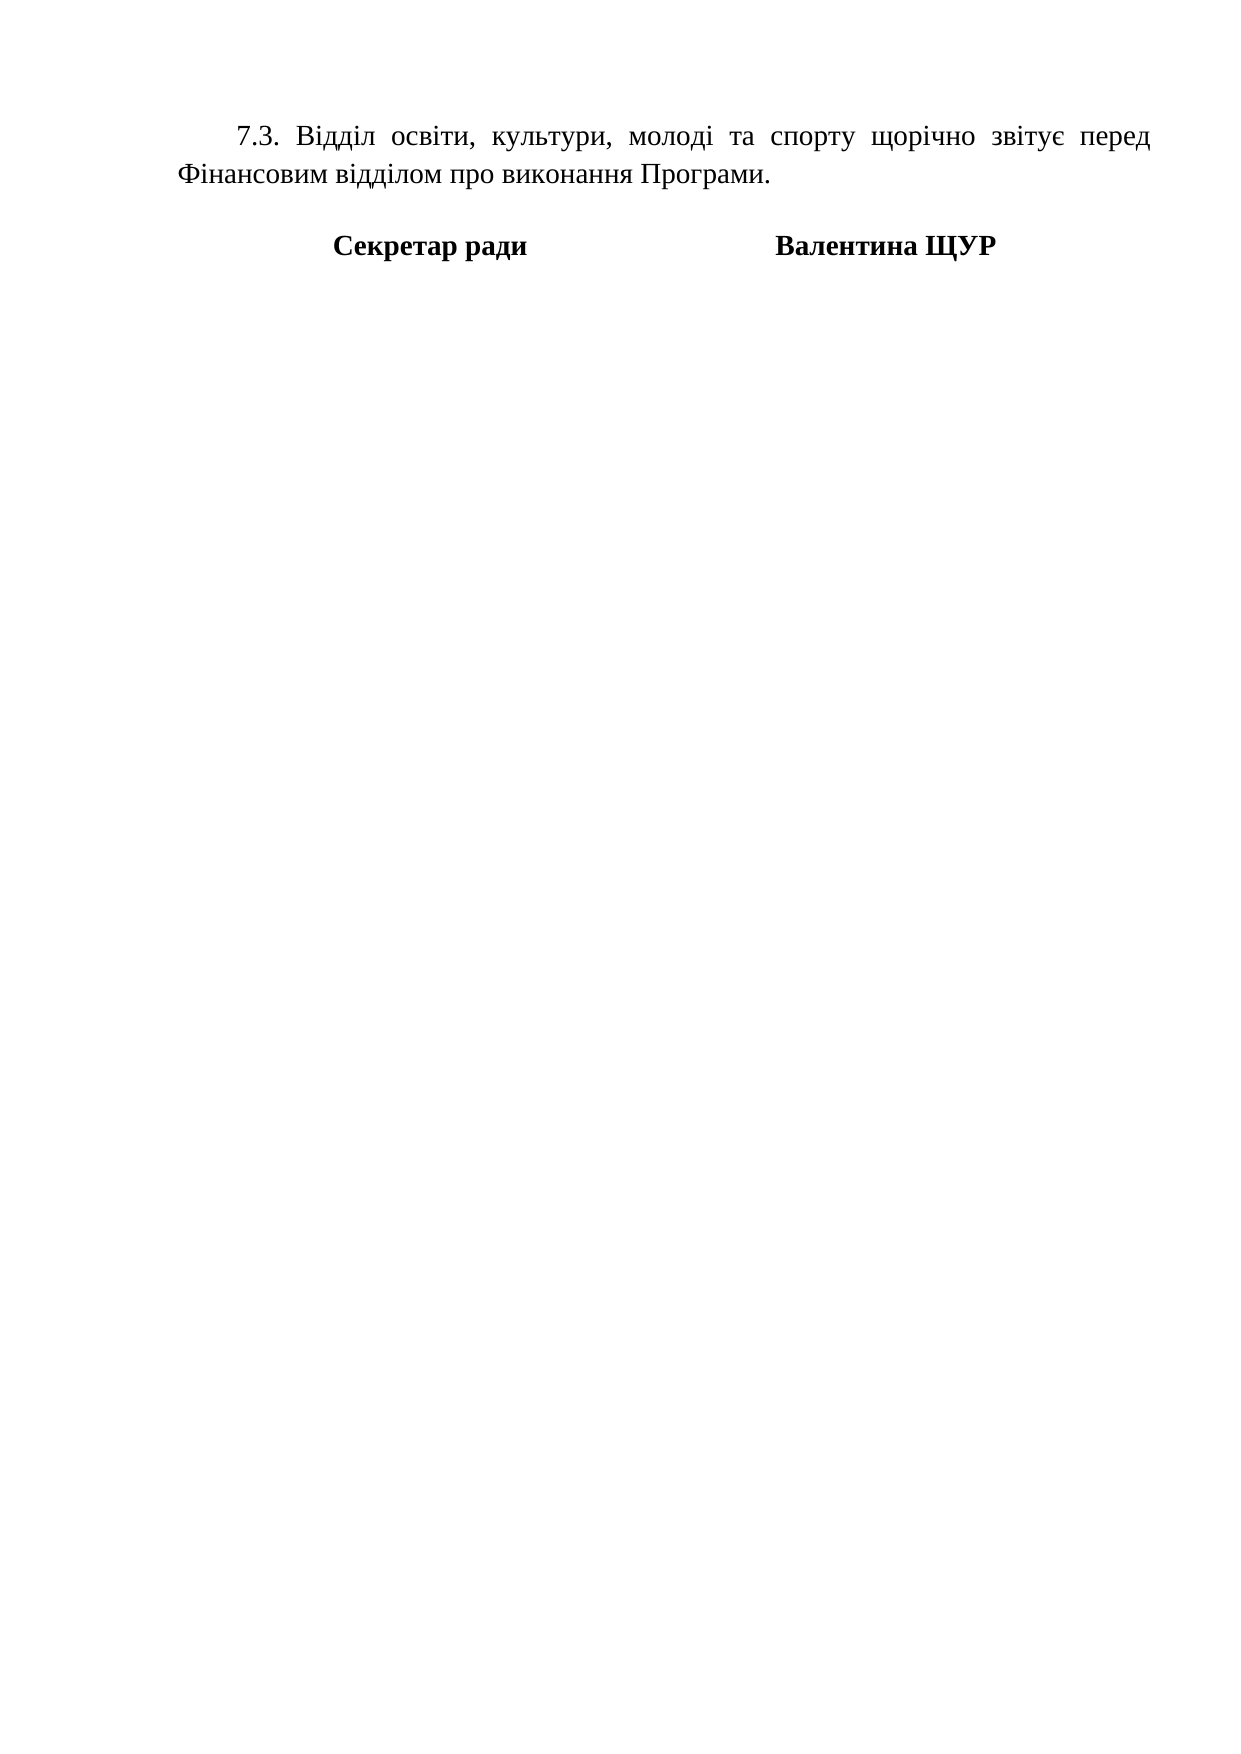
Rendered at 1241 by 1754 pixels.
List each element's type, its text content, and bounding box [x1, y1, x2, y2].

text 7.3. Відділ освіти, культури, молоді та спорту щорічно звітує перед Фінансовим відділом про виконання Програми. [177, 118, 1152, 190]
text Секретар ради Валентина ЩУР [177, 228, 1152, 262]
